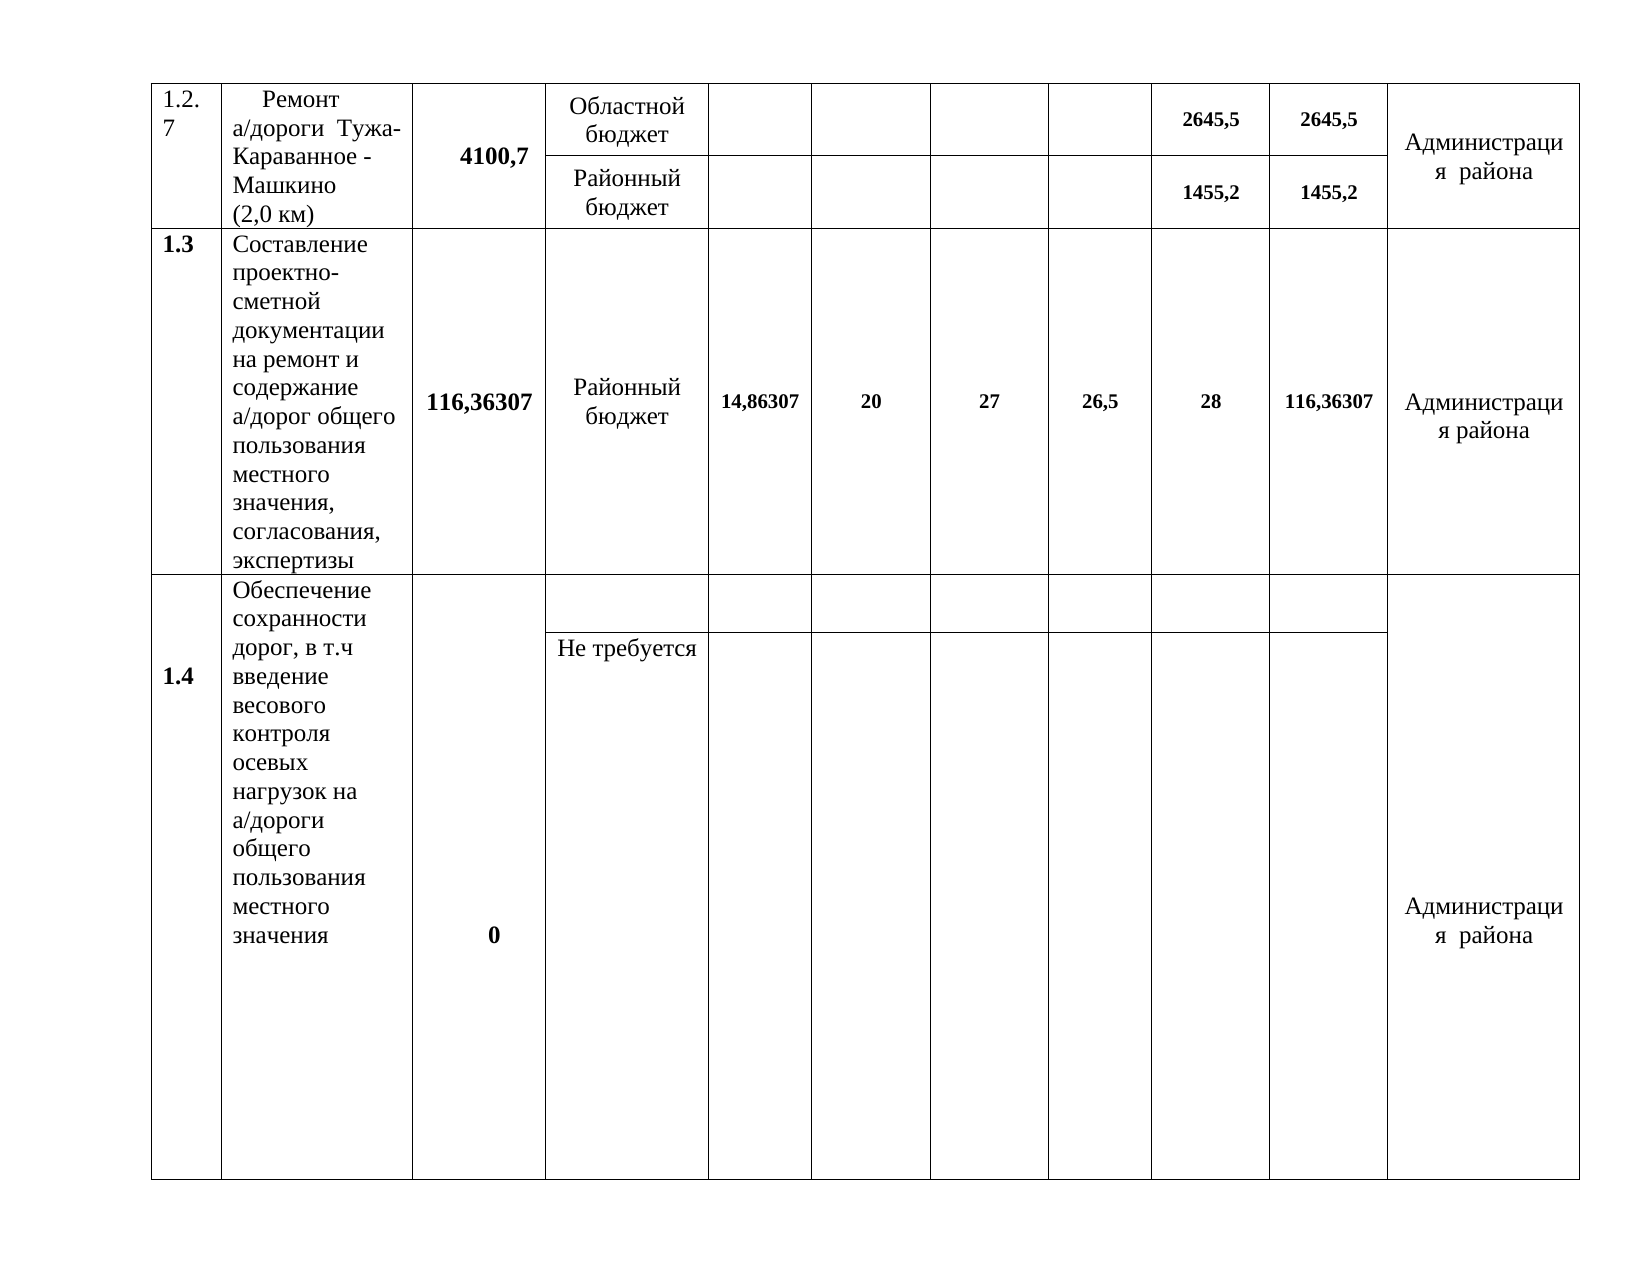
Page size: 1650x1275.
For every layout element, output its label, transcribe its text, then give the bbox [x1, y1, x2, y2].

table_cell 20 [812, 229, 930, 574]
table_cell Не требуется [546, 633, 708, 1178]
table_cell Ремонт а/дороги Тужа-Караванное -Машкино (2,0 км) [222, 84, 412, 228]
table_cell Администрация района [1388, 229, 1579, 574]
table_cell 27 [931, 229, 1048, 574]
table_cell [812, 575, 930, 632]
table_cell [1049, 633, 1151, 1178]
table_cell [1270, 633, 1387, 1178]
table_cell 4100,7 [413, 84, 545, 228]
table_cell [1049, 575, 1151, 632]
table_cell [931, 156, 1048, 228]
table_cell 1.4 [152, 575, 221, 1178]
table_cell [1152, 633, 1269, 1178]
table_cell [931, 575, 1048, 632]
table_cell [931, 84, 1048, 155]
table_cell [546, 575, 708, 632]
table_cell 116,36307 [1270, 229, 1387, 574]
table_cell Составление проектно-сметной документации на ремонт и содержание а/дорог общего пользования местного значения, согласования, экспертизы [222, 229, 412, 574]
table_cell 2645,5 [1152, 84, 1269, 155]
table_cell [709, 633, 811, 1178]
table_cell 1455,2 [1270, 156, 1387, 228]
table_cell [931, 633, 1048, 1178]
table_cell Районный бюджет [546, 156, 708, 228]
table_cell 14,86307 [709, 229, 811, 574]
table_cell [812, 633, 930, 1178]
table_cell 28 [1152, 229, 1269, 574]
table_cell 1.2.7 [152, 84, 221, 228]
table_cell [1388, 575, 1579, 1178]
table_cell [1049, 156, 1151, 228]
table_cell 116,36307 [413, 229, 545, 574]
table_cell [1049, 84, 1151, 155]
table_cell [709, 84, 811, 155]
table_cell [812, 156, 930, 228]
table_cell Районный бюджет [546, 229, 708, 574]
table_cell Областной бюджет [546, 84, 708, 155]
table_cell 1455,2 [1152, 156, 1269, 228]
table_cell [709, 575, 811, 632]
table_cell [1152, 575, 1269, 632]
table_cell 26,5 [1049, 229, 1151, 574]
table_cell 0 [413, 575, 545, 1178]
table_cell Обеспечение сохранности дорог, в т.ч введение весового контроля осевых нагрузок на а/дороги общего пользования местного значения [222, 575, 412, 1178]
table_cell [709, 156, 811, 228]
table_cell 2645,5 [1270, 84, 1387, 155]
table_cell [1270, 575, 1387, 632]
table_cell [812, 84, 930, 155]
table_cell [1388, 84, 1579, 228]
table_cell 1.3 [152, 229, 221, 574]
